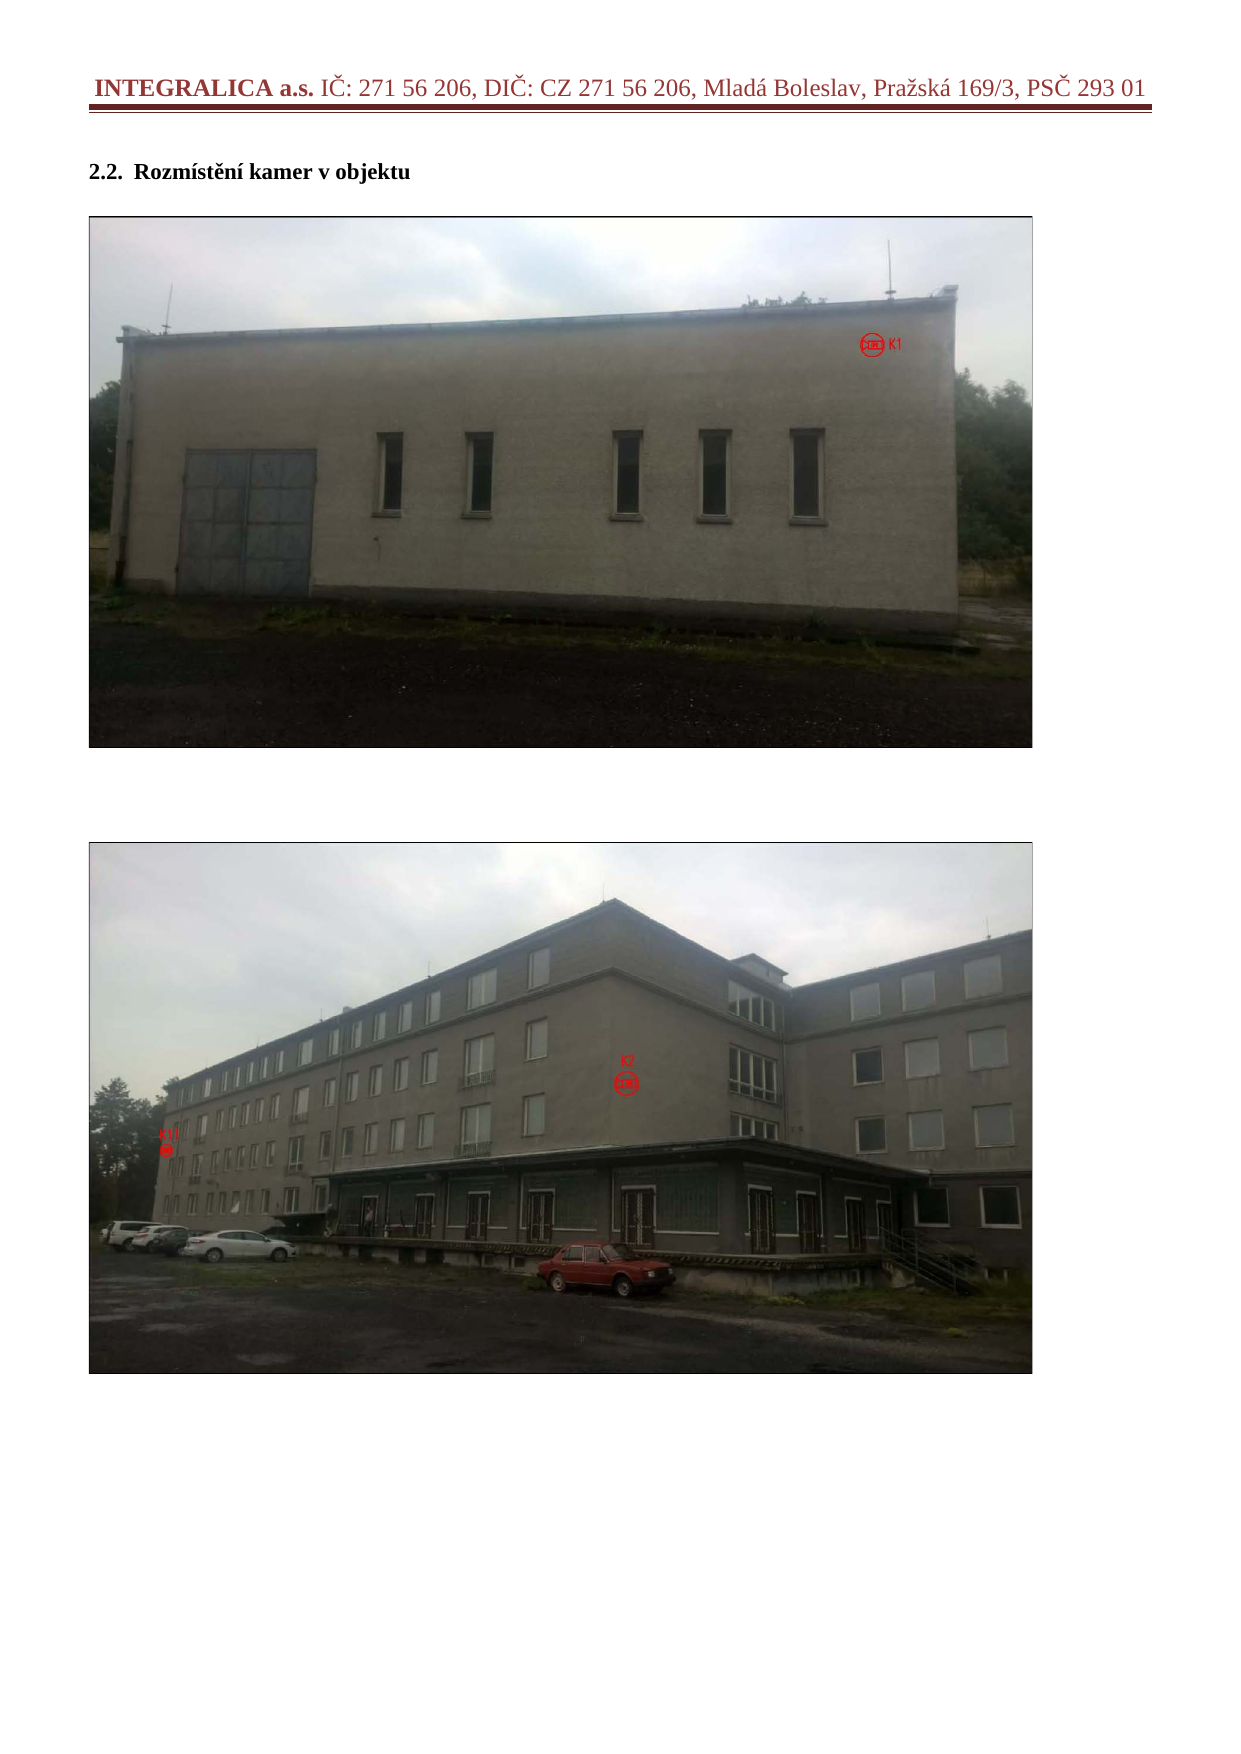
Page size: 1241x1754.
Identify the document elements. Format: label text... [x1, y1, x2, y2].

subtitle Rozmístění kamer v objektu [89, 158, 1152, 184]
picture [88, 842, 1033, 1374]
picture [88, 216, 1033, 748]
